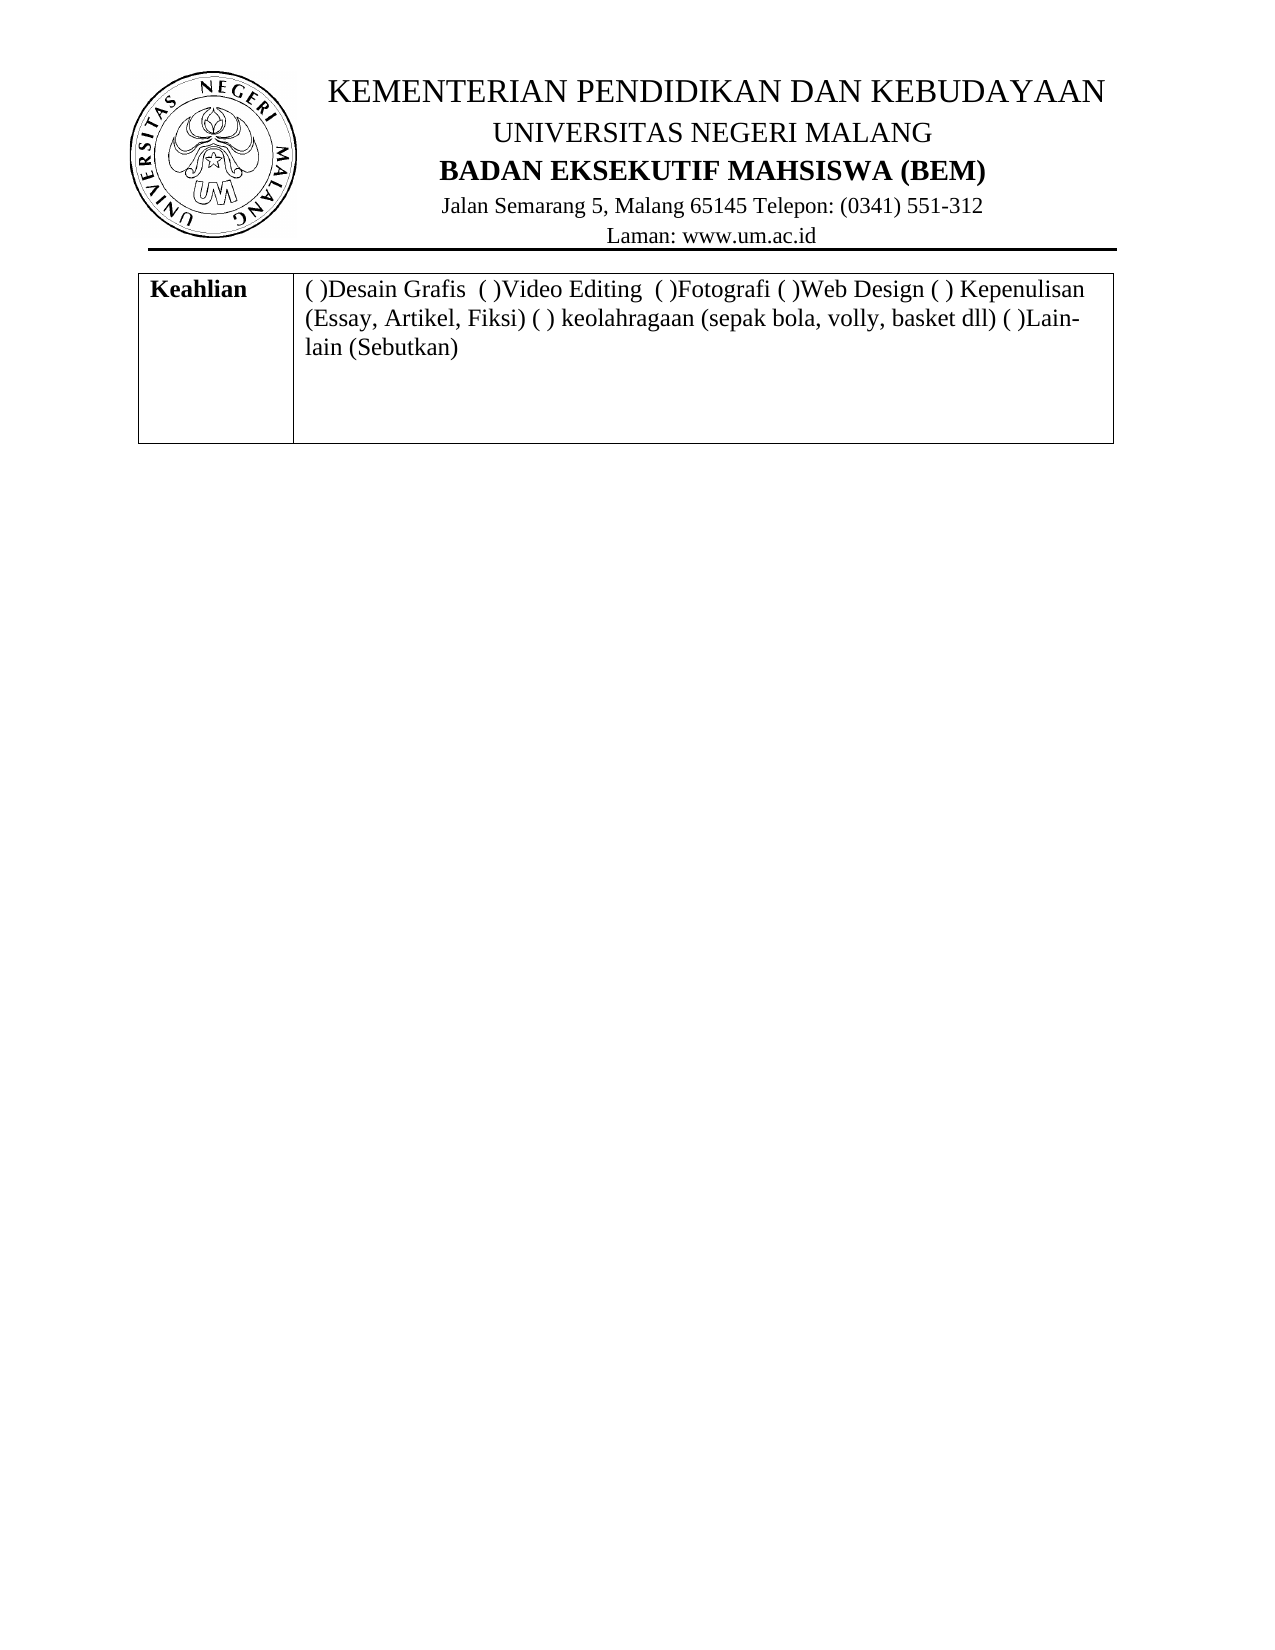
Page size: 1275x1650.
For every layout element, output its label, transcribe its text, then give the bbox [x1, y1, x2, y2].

table_cell ( )Desain Grafis ( )Video Editing ( )Fotografi ( )Web Design ( ) Kepenulisan (Essay, Artikel, Fiksi) ( ) keolahragaan (sepak bola, volly, basket dll) ( )Lain-lain (Sebutkan) [294, 274, 1113, 443]
picture [129, 71, 297, 238]
table_cell Keahlian [139, 274, 293, 443]
